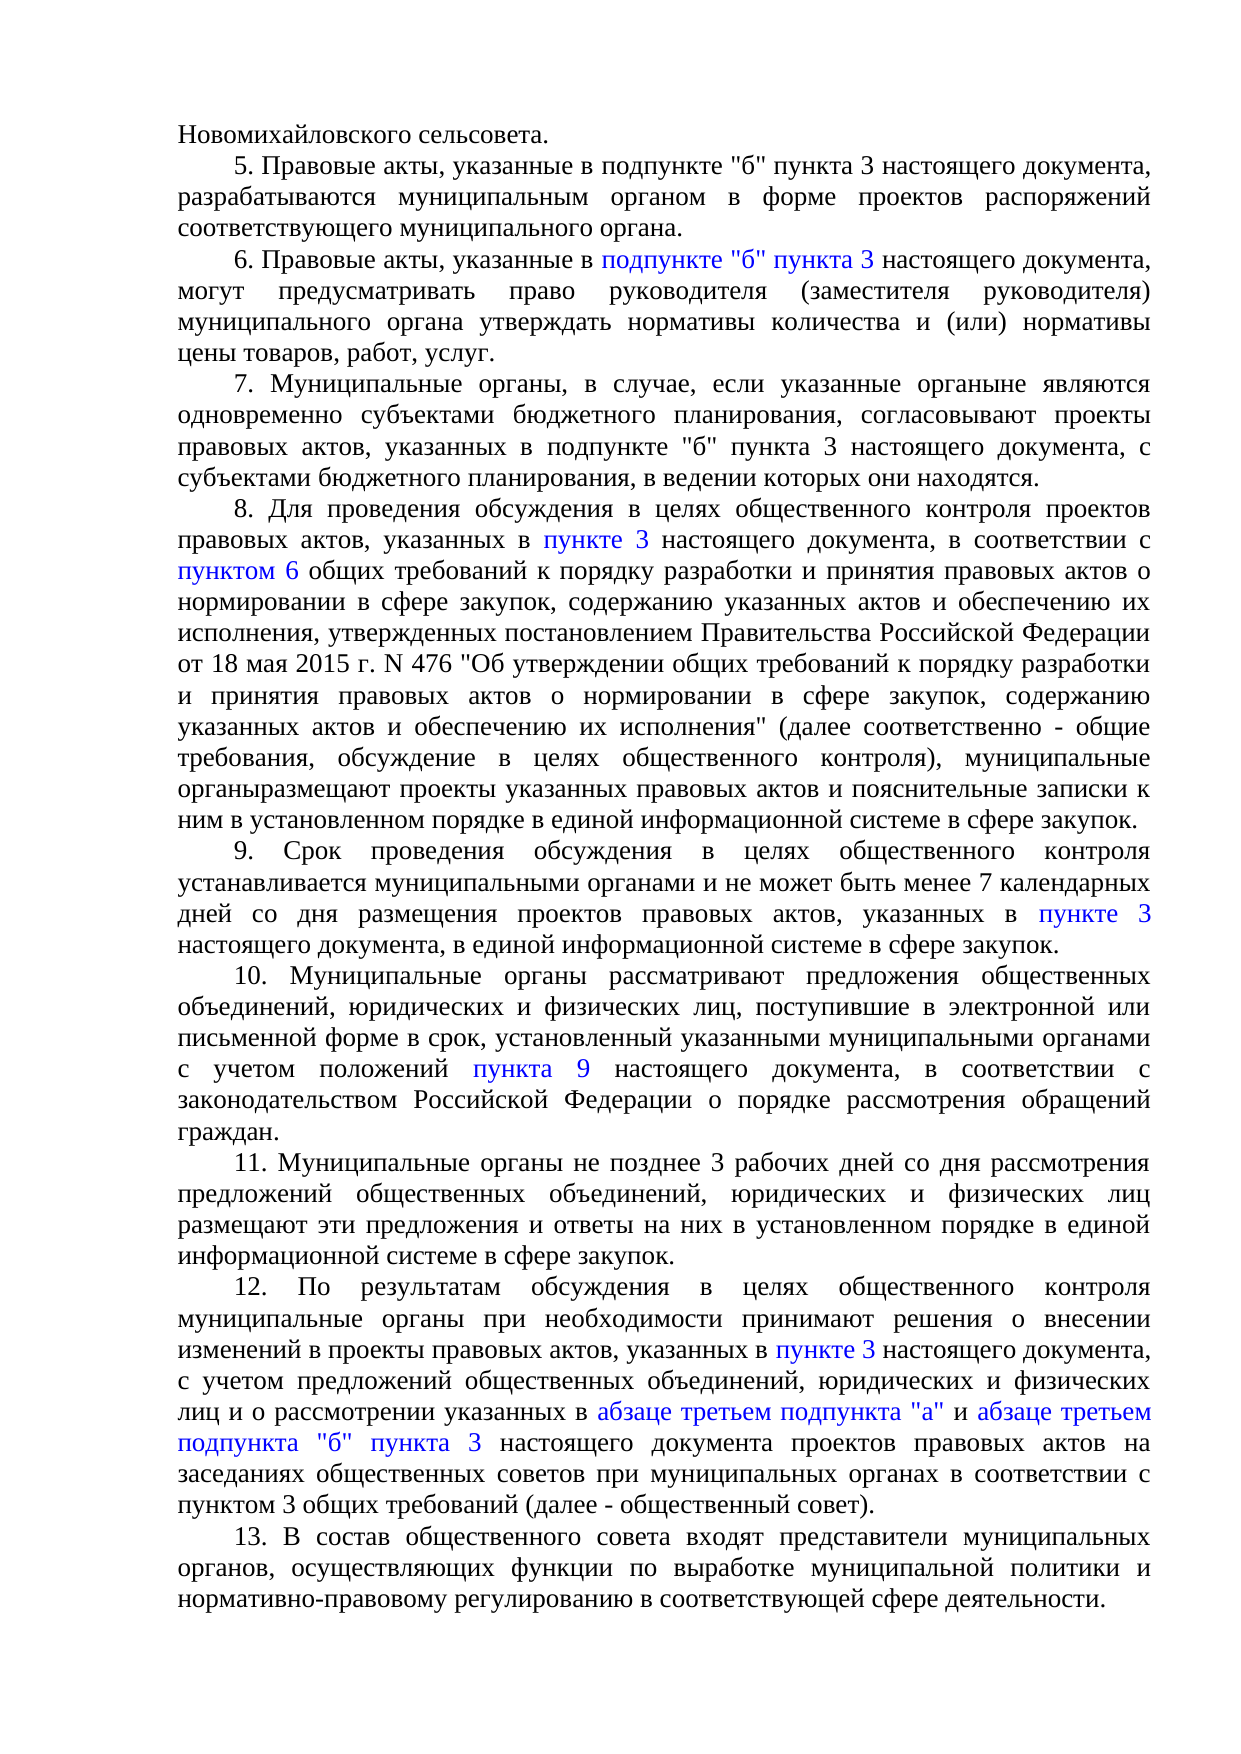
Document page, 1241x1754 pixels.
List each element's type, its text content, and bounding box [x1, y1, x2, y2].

text 12. По результатам обсуждения в целях общественного контроля муниципальные органы при необходимости принимают решения о внесении изменений в проекты правовых актов, указанных в пункте 3 настоящего документа, с учетом предложений общественных объединений, юридических и физических лиц и о рассмотрении указанных в абзаце третьем подпункта "а" и абзаце третьем подпункта "б" пункта 3 настоящего документа проектов правовых актов на заседаниях общественных советов при муниципальных органах в соответствии с пунктом 3 общих требований (далее - общественный совет). [177, 1271, 1152, 1520]
text 8. Для проведения обсуждения в целях общественного контроля проектов правовых актов, указанных в пункте 3 настоящего документа, в соответствии с пунктом 6 общих требований к порядку разработки и принятия правовых актов о нормировании в сфере закупок, содержанию указанных актов и обеспечению их исполнения, утвержденных постановлением Правительства Российской Федерации от 18 мая 2015 г. N 476 "Об утверждении общих требований к порядку разработки и принятия правовых актов о нормировании в сфере закупок, содержанию указанных актов и обеспечению их исполнения" (далее соответственно - общие требования, обсуждение в целях общественного контроля), муниципальные органыразмещают проекты указанных правовых актов и пояснительные записки к ним в установленном порядке в единой информационной системе в сфере закупок. [177, 492, 1152, 834]
text 7. Муниципальные органы, в случае, если указанные органыне являются одновременно субъектами бюджетного планирования, согласовывают проекты правовых актов, указанных в подпункте "б" пункта 3 настоящего документа, с субъектами бюджетного планирования, в ведении которых они находятся. [177, 367, 1152, 492]
text 10. Муниципальные органы рассматривают предложения общественных объединений, юридических и физических лиц, поступившие в электронной или письменной форме в срок, установленный указанными муниципальными органами с учетом положений пункта 9 настоящего документа, в соответствии с законодательством Российской Федерации о порядке рассмотрения обращений граждан. [177, 959, 1152, 1146]
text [177, 118, 1152, 149]
text 11. Муниципальные органы не позднее 3 рабочих дней со дня рассмотрения предложений общественных объединений, юридических и физических лиц размещают эти предложения и ответы на них в установленном порядке в единой информационной системе в сфере закупок. [177, 1146, 1152, 1271]
text 6. Правовые акты, указанные в подпункте "б" пункта 3 настоящего документа, могут предусматривать право руководителя (заместителя руководителя) муниципального органа утверждать нормативы количества и (или) нормативы цены товаров, работ, услуг. [177, 243, 1152, 367]
text 9. Срок проведения обсуждения в целях общественного контроля устанавливается муниципальными органами и не может быть менее 7 календарных дней со дня размещения проектов правовых актов, указанных в пункте 3 настоящего документа, в единой информационной системе в сфере закупок. [177, 834, 1152, 959]
text 5. Правовые акты, указанные в подпункте "б" пункта 3 настоящего документа, разрабатываются муниципальным органом в форме проектов распоряжений соответствующего муниципального органа. [177, 149, 1152, 243]
text 13. В состав общественного совета входят представители муниципальных органов, осуществляющих функции по выработке муниципальной политики и нормативно-правовому регулированию в соответствующей сфере деятельности. [177, 1520, 1152, 1613]
